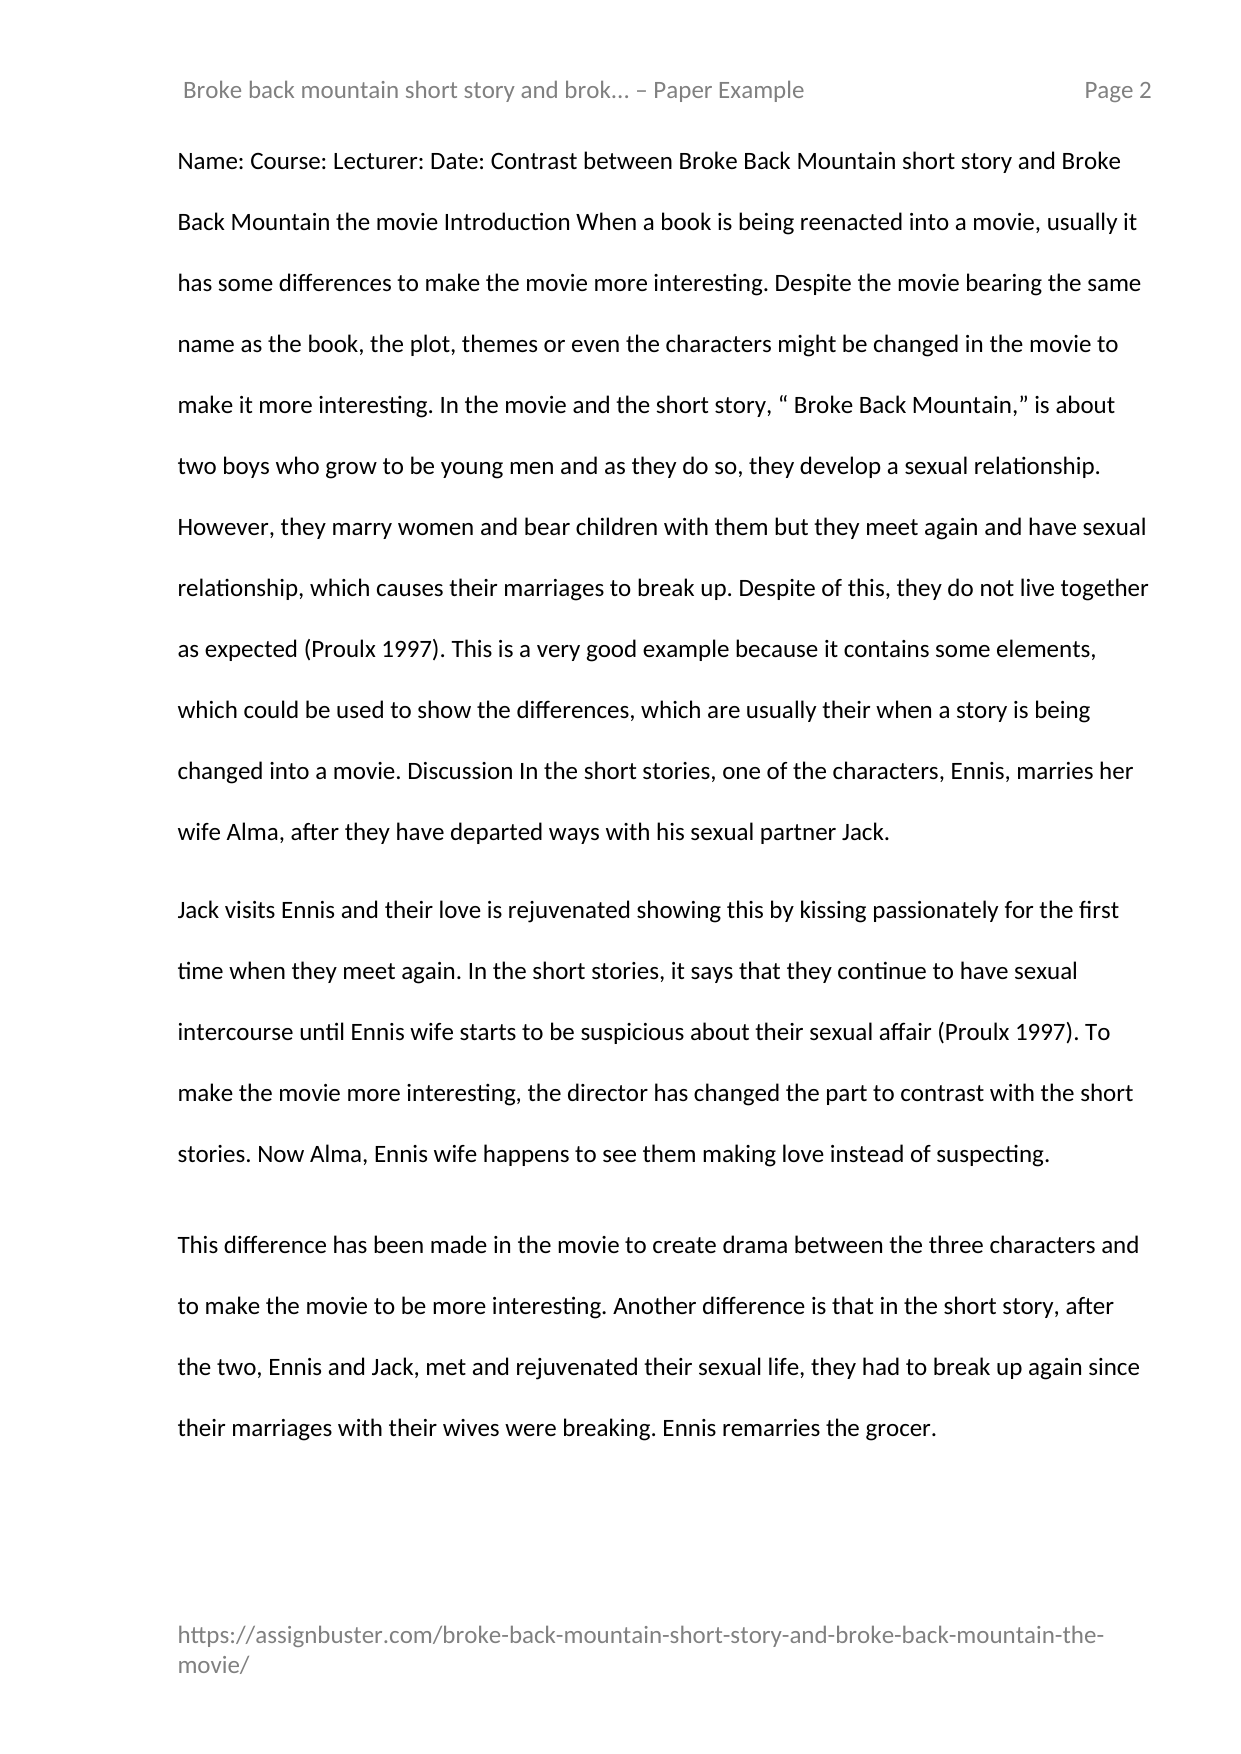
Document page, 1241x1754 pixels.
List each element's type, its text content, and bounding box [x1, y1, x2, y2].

text This difference has been made in the movie to create drama between the three characters and to make the movie to be more interesting. Another difference is that in the short story, after the two, Ennis and Jack, met and rejuvenated their sexual life, they had to break up again since their marriages with their wives were breaking. Ennis remarries the grocer. [177, 1229, 1152, 1442]
text Jack visits Ennis and their love is rejuvenated showing this by kissing passionately for the first time when they meet again. In the short stories, it says that they continue to have sexual intercourse until Ennis wife starts to be suspicious about their sexual affair (Proulx 1997). To make the movie more interesting, the director has changed the part to contrast with the short stories. Now Alma, Ennis wife happens to see them making love instead of suspecting. [177, 894, 1152, 1169]
text Name: Course: Lecturer: Date: Contrast between Broke Back Mountain short story and Broke Back Mountain the movie Introduction When a book is being reenacted into a movie, usually it has some differences to make the movie more interesting. Despite the movie bearing the same name as the book, the plot, themes or even the characters might be changed in the movie to make it more interesting. In the movie and the short story, “ Broke Back Mountain,” is about two boys who grow to be young men and as they do so, they develop a sexual relationship. However, they marry women and bear children with them but they meet again and have sexual relationship, which causes their marriages to break up. Despite of this, they do not live together as expected (Proulx 1997). This is a very good example because it contains some elements, which could be used to show the differences, which are usually their when a story is being changed into a movie. Discussion In the short stories, one of the characters, Ennis, marries her wife Alma, after they have departed ways with his sexual partner Jack. [177, 145, 1152, 847]
